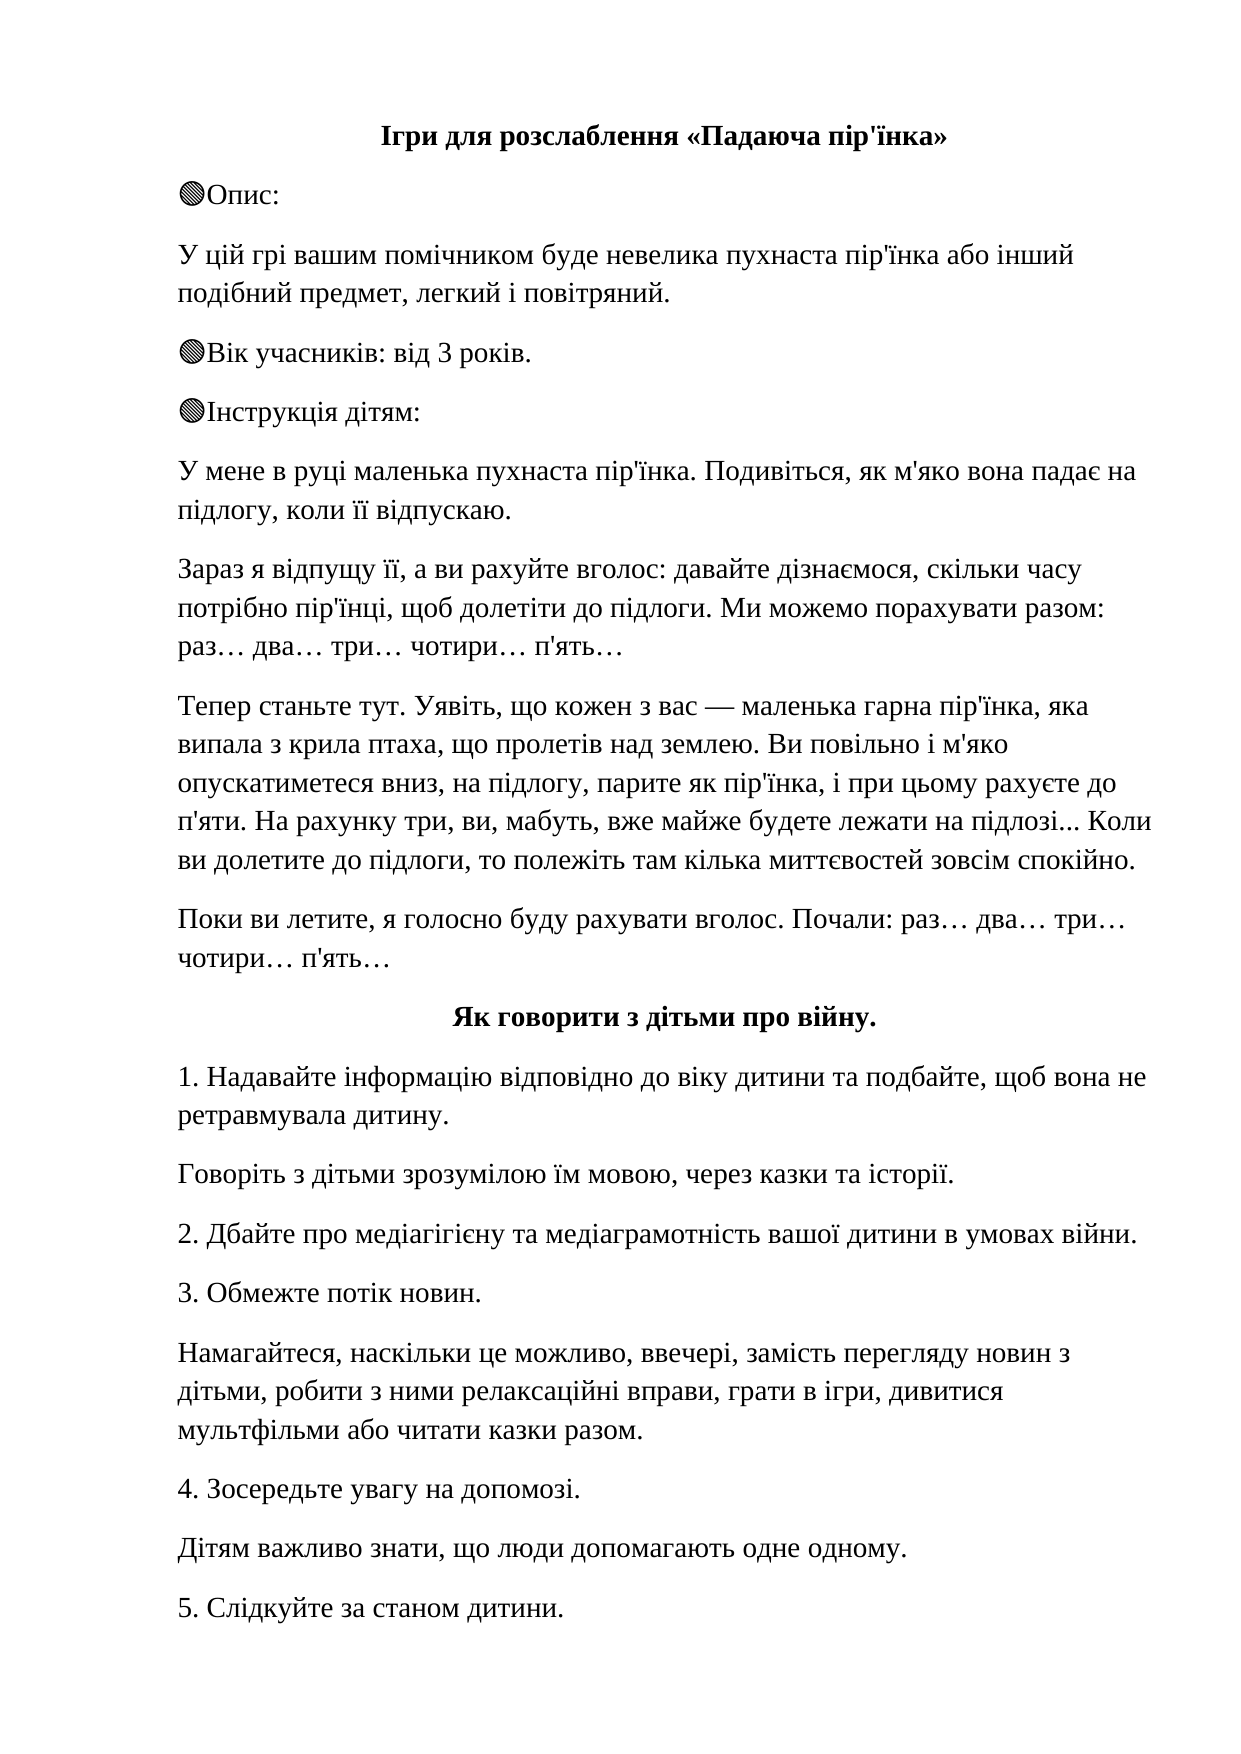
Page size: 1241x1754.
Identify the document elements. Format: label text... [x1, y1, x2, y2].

text 🟢Опис: [177, 177, 1152, 211]
text У цій грі вашим помічником буде невелика пухнаста пір'їнка або інший подібний предмет, легкий і повітряний. [177, 237, 1152, 309]
text 1. Надавайте інформацію відповідно до віку дитини та подбайте, щоб вона не ретравмувала дитину. [177, 1059, 1152, 1131]
text 🟢Вік учасників: від 3 років. [177, 335, 1152, 368]
text Як говорити з дітьми про війну. [177, 999, 1152, 1033]
text Говоріть з дітьми зрозумілою їм мовою, через казки та історії. [177, 1157, 1152, 1190]
text 3. Обмежте потік новин. [177, 1275, 1152, 1309]
text Зараз я відпущу її, а ви рахуйте вголос: давайте дізнаємося, скільки часу потрібно пір'їнці, щоб долетіти до підлоги. Ми можемо порахувати разом: раз… два… три… чотири… п'ять… [177, 551, 1152, 662]
text Ігри для розслаблення «Падаюча пір'їнка» [177, 118, 1152, 152]
text Дітям важливо знати, що люди допомагають одне одному. [177, 1531, 1152, 1564]
text Намагайтеся, наскільки це можливо, ввечері, замість перегляду новин з дітьми, робити з ними релаксаційні вправи, грати в ігри, дивитися мультфільми або читати казки разом. [177, 1335, 1152, 1445]
text Тепер станьте тут. Уявіть, що кожен з вас — маленька гарна пір'їнка, яка випала з крила птаха, що пролетів над землею. Ви повільно і м'яко опускатиметеся вниз, на підлогу, парите як пір'їнка, і при цьому рахуєте до п'яти. На рахунку три, ви, мабуть, вже майже будете лежати на підлозі... Коли ви долетите до підлоги, то полежіть там кілька миттєвостей зовсім спокійно. [177, 688, 1152, 876]
text 5. Слідкуйте за станом дитини. [177, 1590, 1152, 1623]
text 2. Дбайте про медіагігієну та медіаграмотність вашої дитини в умовах війни. [177, 1216, 1152, 1249]
text У мене в руці маленька пухнаста пір'їнка. Подивіться, як м'яко вона падає на підлогу, коли її відпускаю. [177, 453, 1152, 526]
text Поки ви летите, я голосно буду рахувати вголос. Почали: раз… два… три… чотири… п'ять… [177, 901, 1152, 973]
text 4. Зосередьте увагу на допомозі. [177, 1471, 1152, 1505]
text 🟢Інструкція дітям: [177, 394, 1152, 428]
